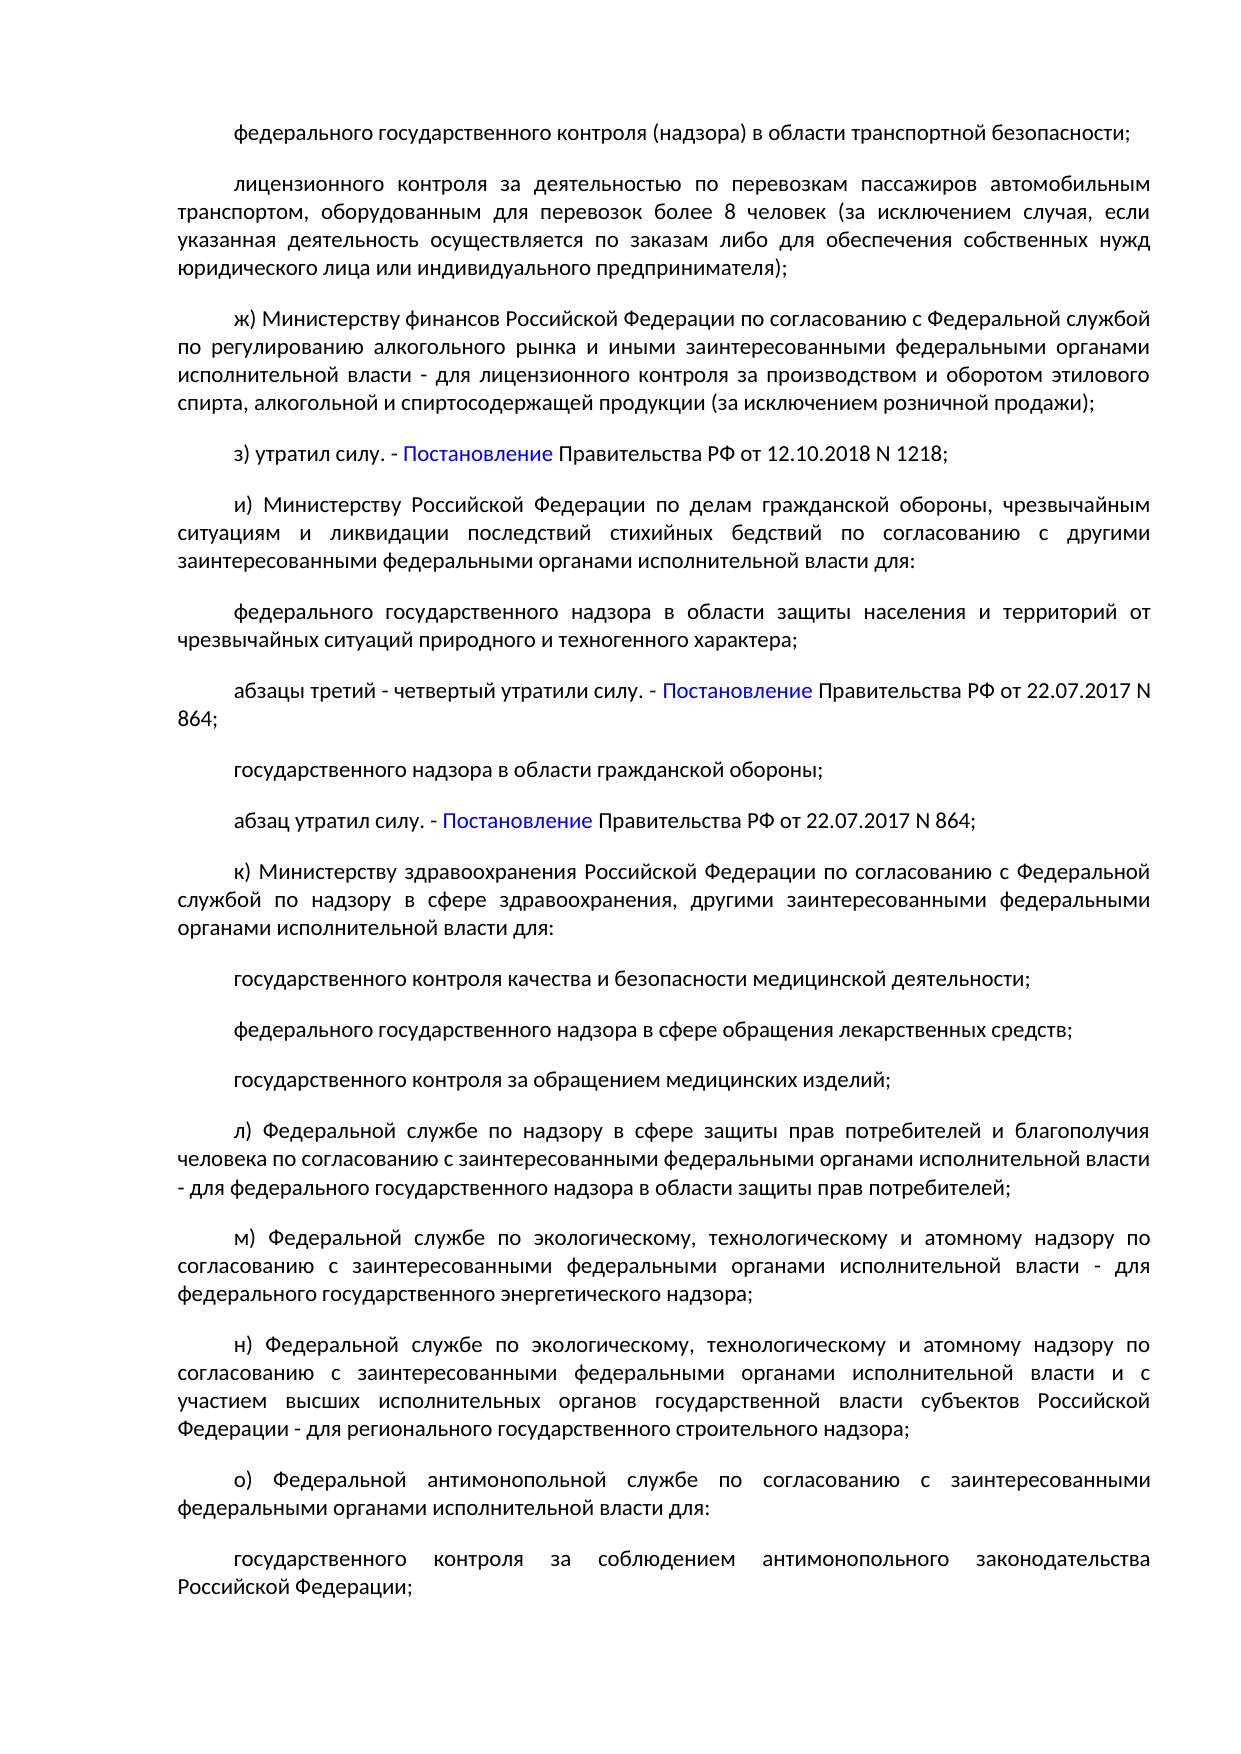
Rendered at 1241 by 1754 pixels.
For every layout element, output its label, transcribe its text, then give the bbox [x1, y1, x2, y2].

text государственного контроля за обращением медицинских изделий; [177, 1066, 1152, 1094]
text ж) Министерству финансов Российской Федерации по согласованию с Федеральной службой по регулированию алкогольного рынка и иными заинтересованными федеральными органами исполнительной власти - для лицензионного контроля за производством и оборотом этилового спирта, алкогольной и спиртосодержащей продукции (за исключением розничной продажи); [177, 304, 1152, 416]
text лицензионного контроля за деятельностью по перевозкам пассажиров автомобильным транспортом, оборудованным для перевозок более 8 человек (за исключением случая, если указанная деятельность осуществляется по заказам либо для обеспечения собственных нужд юридического лица или индивидуального предпринимателя); [177, 169, 1152, 281]
text и) Министерству Российской Федерации по делам гражданской обороны, чрезвычайным ситуациям и ликвидации последствий стихийных бедствий по согласованию с другими заинтересованными федеральными органами исполнительной власти для: [177, 490, 1152, 574]
text з) утратил силу. - Постановление Правительства РФ от 12.10.2018 N 1218; [177, 439, 1152, 467]
text о) Федеральной антимонопольной службе по согласованию с заинтересованными федеральными органами исполнительной власти для: [177, 1466, 1152, 1522]
text абзацы третий - четвертый утратили силу. - Постановление Правительства РФ от 22.07.2017 N 864; [177, 676, 1152, 732]
text абзац утратил силу. - Постановление Правительства РФ от 22.07.2017 N 864; [177, 806, 1152, 834]
text федерального государственного надзора в области защиты населения и территорий от чрезвычайных ситуаций природного и техногенного характера; [177, 597, 1152, 653]
text н) Федеральной службе по экологическому, технологическому и атомному надзору по согласованию с заинтересованными федеральными органами исполнительной власти и с участием высших исполнительных органов государственной власти субъектов Российской Федерации - для регионального государственного строительного надзора; [177, 1331, 1152, 1443]
text федерального государственного контроля (надзора) в области транспортной безопасности; [177, 118, 1152, 146]
text государственного надзора в области гражданской обороны; [177, 755, 1152, 783]
text л) Федеральной службе по надзору в сфере защиты прав потребителей и благополучия человека по согласованию с заинтересованными федеральными органами исполнительной власти - для федерального государственного надзора в области защиты прав потребителей; [177, 1117, 1152, 1201]
text государственного контроля качества и безопасности медицинской деятельности; [177, 964, 1152, 992]
text к) Министерству здравоохранения Российской Федерации по согласованию с Федеральной службой по надзору в сфере здравоохранения, другими заинтересованными федеральными органами исполнительной власти для: [177, 857, 1152, 941]
text м) Федеральной службе по экологическому, технологическому и атомному надзору по согласованию с заинтересованными федеральными органами исполнительной власти - для федерального государственного энергетического надзора; [177, 1223, 1152, 1308]
text государственного контроля за соблюдением антимонопольного законодательства Российской Федерации; [177, 1544, 1152, 1601]
text федерального государственного надзора в сфере обращения лекарственных средств; [177, 1015, 1152, 1043]
